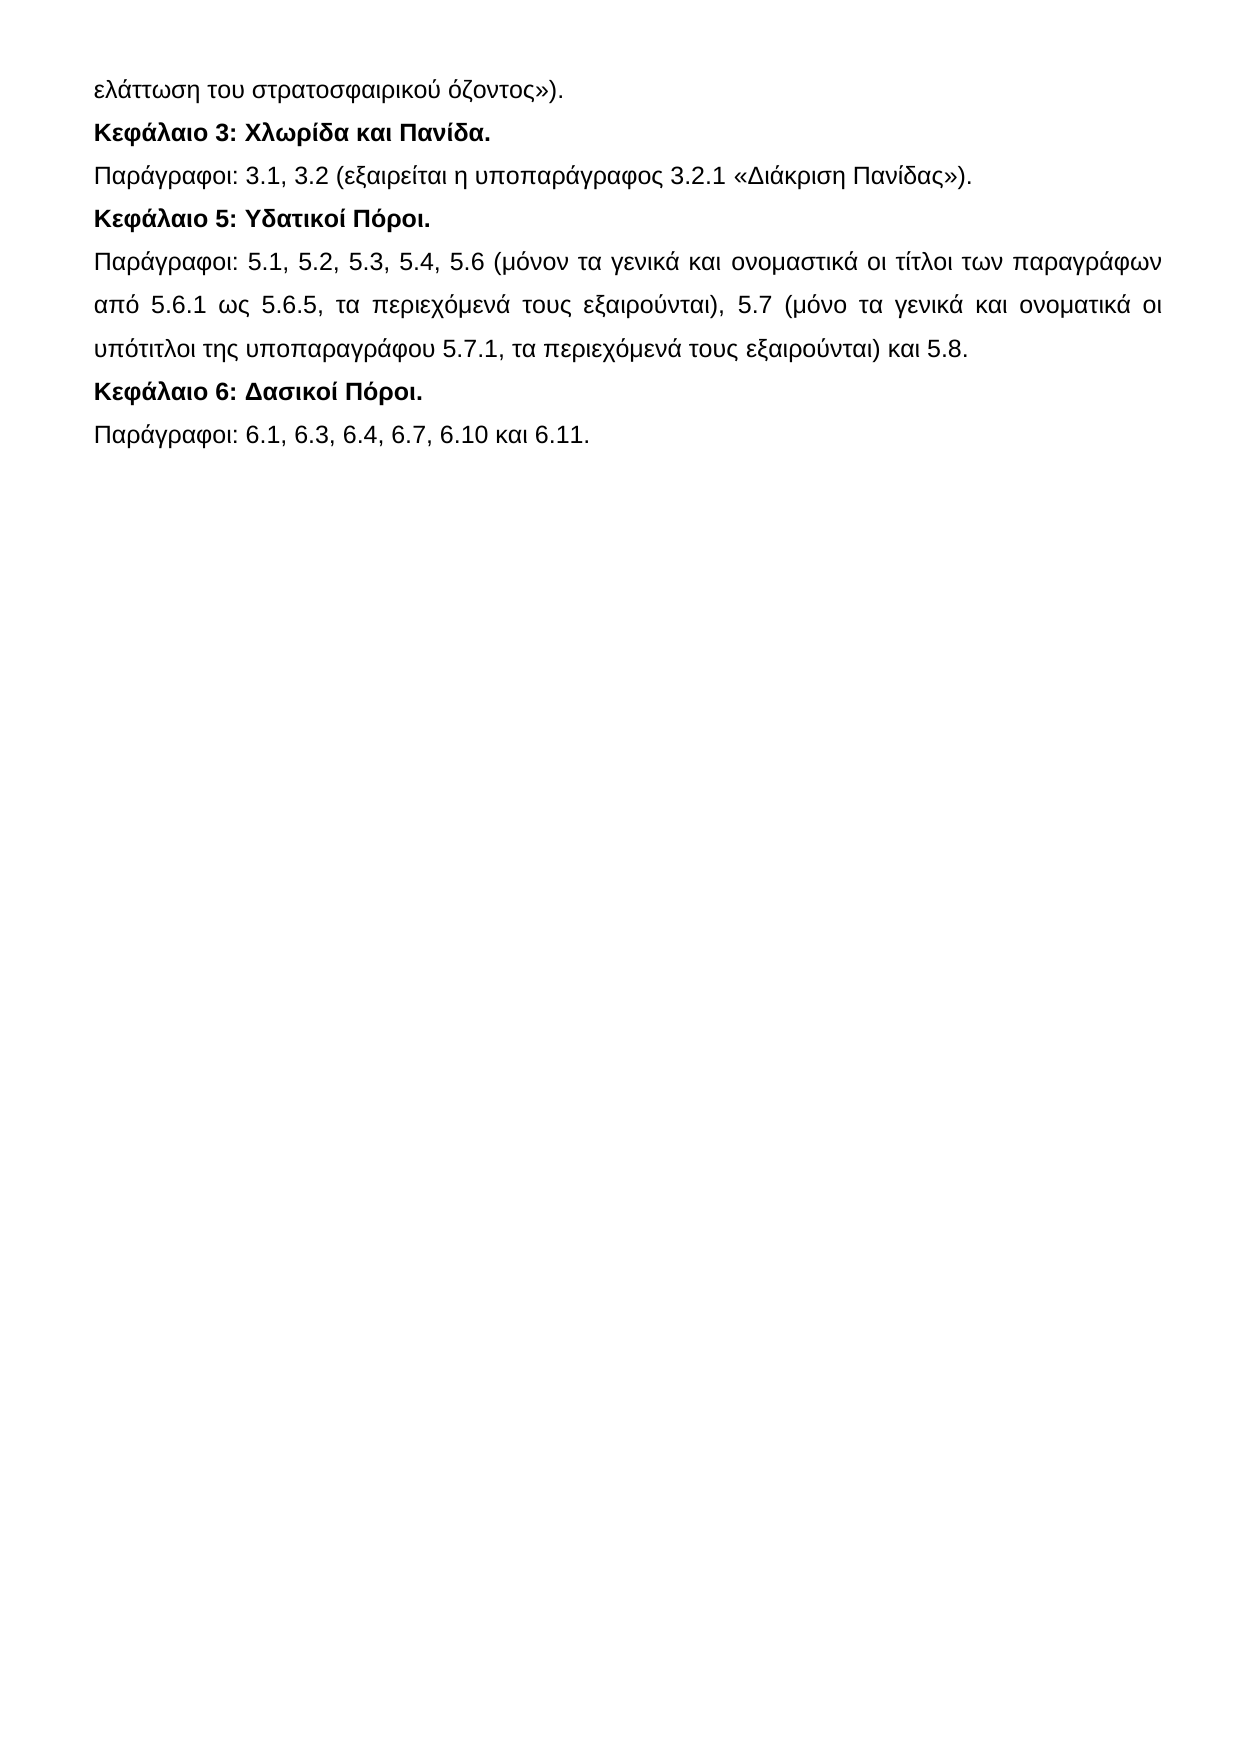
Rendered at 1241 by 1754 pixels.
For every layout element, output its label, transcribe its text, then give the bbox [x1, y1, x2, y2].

text Κεφάλαιο 5: Υδατικοί Πόροι. [94, 204, 1162, 233]
text Παράγραφοι: 3.1, 3.2 (εξαιρείται η υποπαράγραφος 3.2.1 «Διάκριση Πανίδας»). [94, 161, 1162, 190]
text Κεφάλαιο 3: Χλωρίδα και Πανίδα. [94, 118, 1162, 147]
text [94, 75, 1162, 104]
text Κεφάλαιο 6: Δασικοί Πόροι. [94, 377, 1162, 406]
text Παράγραφοι: 6.1, 6.3, 6.4, 6.7, 6.10 και 6.11. [94, 420, 1162, 449]
text Παράγραφοι: 5.1, 5.2, 5.3, 5.4, 5.6 (μόνον τα γενικά και ονομαστικά οι τίτλοι των παραγράφων από 5.6.1 ως 5.6.5, τα περιεχόμενά τους εξαιρούνται), 5.7 (μόνο τα γενικά και ονοματικά οι υπότιτλοι της υποπαραγράφου 5.7.1, τα περιεχόμενά τους εξαιρούνται) και 5.8. [94, 247, 1162, 362]
